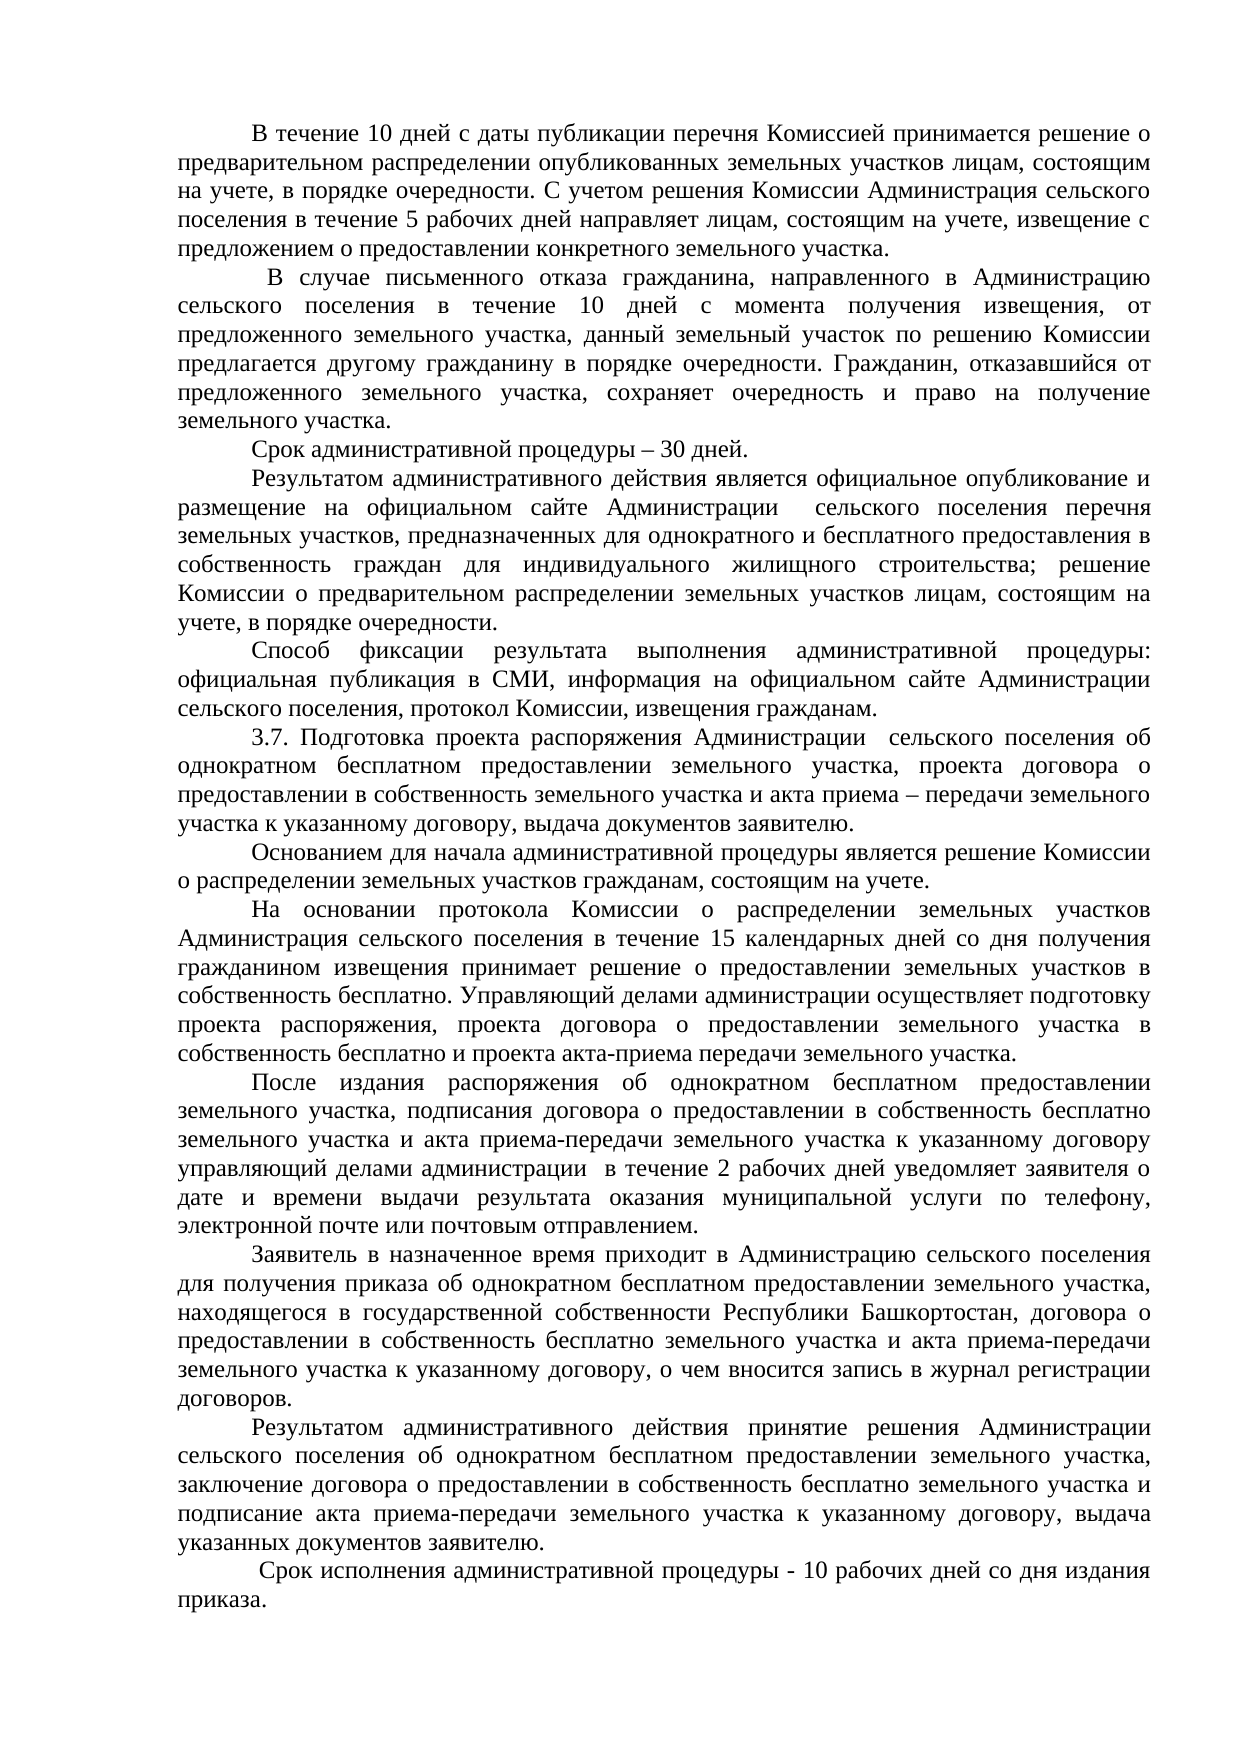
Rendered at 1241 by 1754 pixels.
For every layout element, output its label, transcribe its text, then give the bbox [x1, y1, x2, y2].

text В течение 10 дней с даты публикации перечня Комиссией принимается решение о предварительном распределении опубликованных земельных участков лицам, состоящим на учете, в порядке очередности. С учетом решения Комиссии Администрация сельского поселения в течение 5 рабочих дней направляет лицам, состоящим на учете, извещение с предложением о предоставлении конкретного земельного участка. [177, 118, 1152, 262]
text На основании протокола Комиссии о распределении земельных участков Администрация сельского поселения в течение 15 календарных дней со дня получения гражданином извещения принимает решение о предоставлении земельных участков в собственность бесплатно. Управляющий делами администрации осуществляет подготовку проекта распоряжения, проекта договора о предоставлении земельного участка в собственность бесплатно и проекта акта-приема передачи земельного участка. [177, 894, 1152, 1067]
text Способ фиксации результата выполнения административной процедуры: официальная публикация в СМИ, информация на официальном сайте Администрации сельского поселения, протокол Комиссии, извещения гражданам. [177, 636, 1152, 722]
text После издания распоряжения об однократном бесплатном предоставлении земельного участка, подписания договора о предоставлении в собственность бесплатно земельного участка и акта приема-передачи земельного участка к указанному договору управляющий делами администрации в течение 2 рабочих дней уведомляет заявителя о дате и времени выдачи результата оказания муниципальной услуги по телефону, электронной почте или почтовым отправлением. [177, 1067, 1152, 1239]
text Срок исполнения административной процедуры - 10 рабочих дней со дня издания приказа. [177, 1556, 1152, 1613]
text Основанием для начала административной процедуры является решение Комиссии о распределении земельных участков гражданам, состоящим на учете. [177, 837, 1152, 894]
text В случае письменного отказа гражданина, направленного в Администрацию сельского поселения в течение 10 дней с момента получения извещения, от предложенного земельного участка, данный земельный участок по решению Комиссии предлагается другому гражданину в порядке очередности. Гражданин, отказавшийся от предложенного земельного участка, сохраняет очередность и право на получение земельного участка. [177, 262, 1152, 434]
text Результатом административного действия принятие решения Администрации сельского поселения об однократном бесплатном предоставлении земельного участка, заключение договора о предоставлении в собственность бесплатно земельного участка и подписание акта приема-передачи земельного участка к указанному договору, выдача указанных документов заявителю. [177, 1412, 1152, 1556]
text Срок административной процедуры – 30 дней. [177, 434, 1152, 463]
text Результатом административного действия является официальное опубликование и размещение на официальном сайте Администрации сельского поселения перечня земельных участков, предназначенных для однократного и бесплатного предоставления в собственность граждан для индивидуального жилищного строительства; решение Комиссии о предварительном распределении земельных участков лицам, состоящим на учете, в порядке очередности. [177, 463, 1152, 636]
text Заявитель в назначенное время приходит в Администрацию сельского поселения для получения приказа об однократном бесплатном предоставлении земельного участка, находящегося в государственной собственности Республики Башкортостан, договора о предоставлении в собственность бесплатно земельного участка и акта приема-передачи земельного участка к указанному договору, о чем вносится запись в журнал регистрации договоров. [177, 1239, 1152, 1412]
text 3.7. Подготовка проекта распоряжения Администрации сельского поселения об однократном бесплатном предоставлении земельного участка, проекта договора о предоставлении в собственность земельного участка и акта приема – передачи земельного участка к указанному договору, выдача документов заявителю. [177, 722, 1152, 837]
